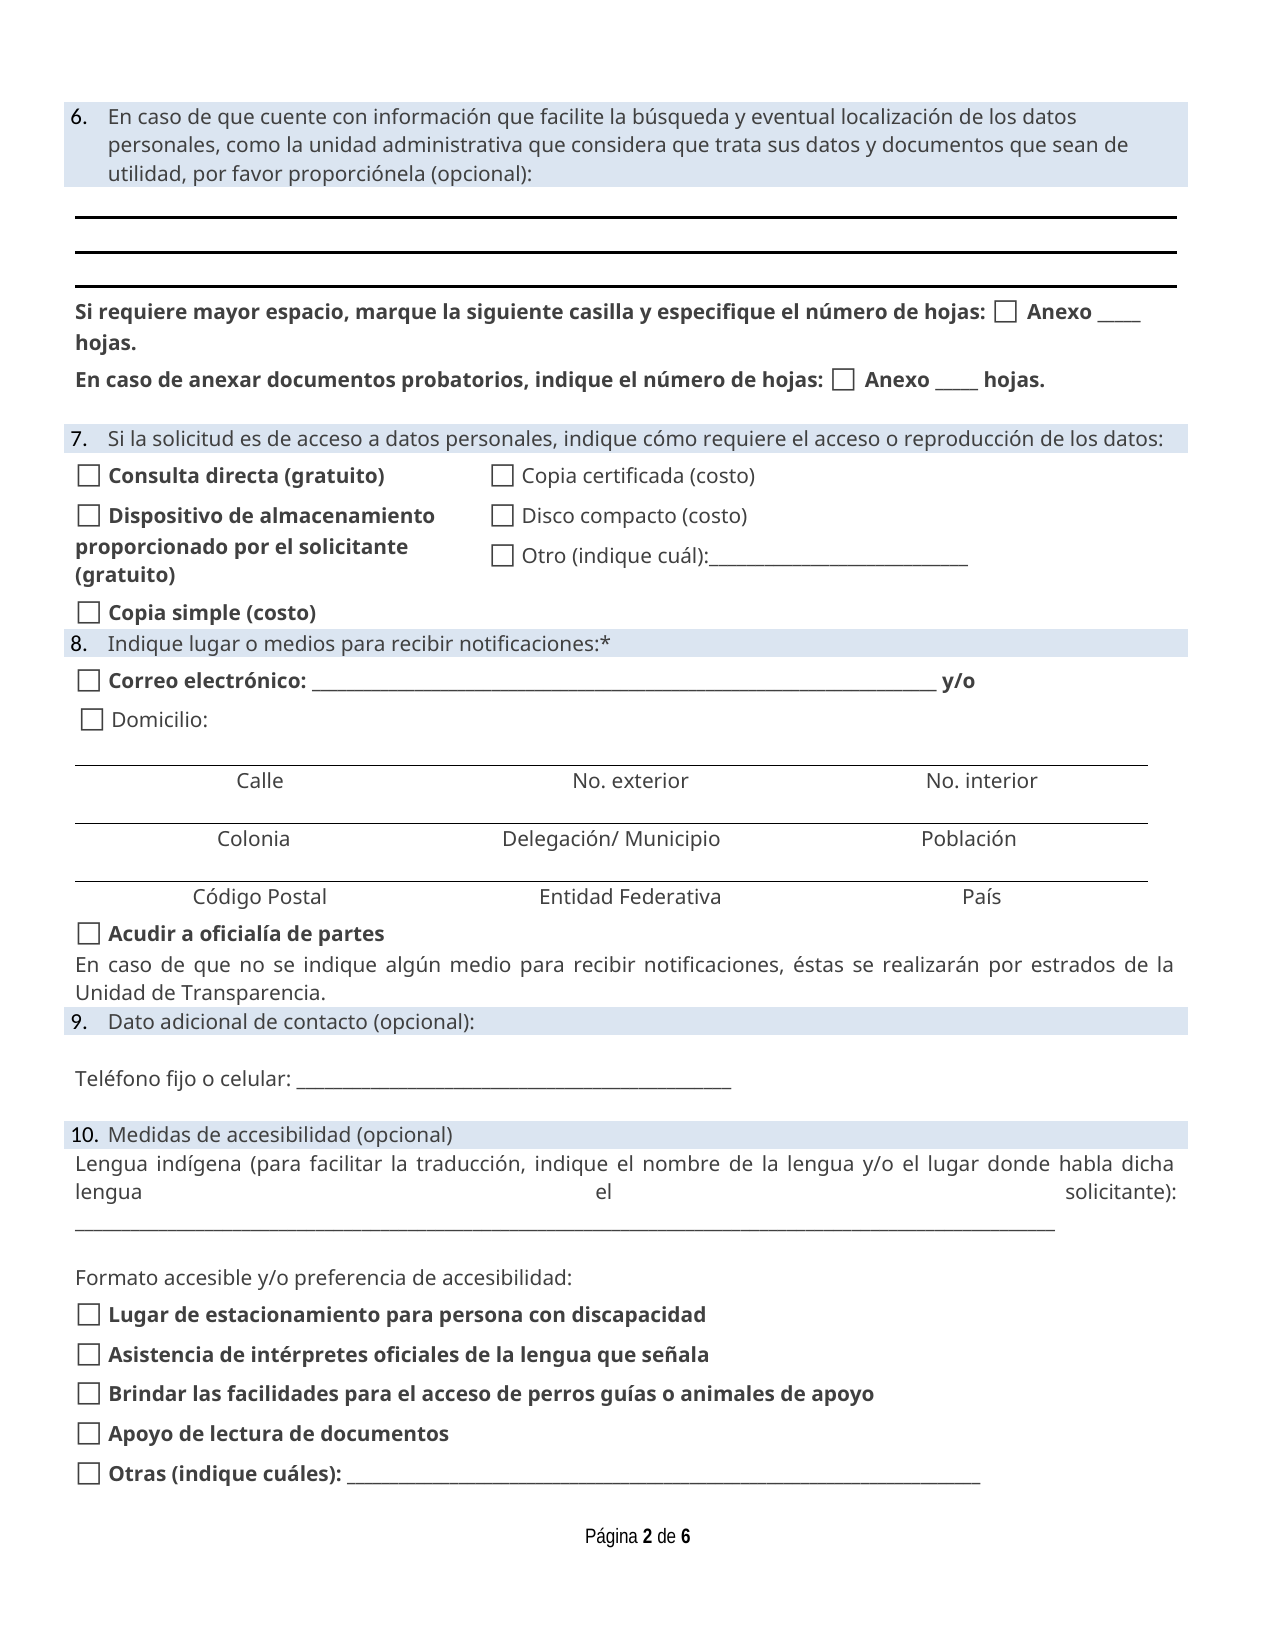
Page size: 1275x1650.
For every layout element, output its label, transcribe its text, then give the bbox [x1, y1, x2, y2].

table_cell □ Correo electrónico: _________________________________________________________________________ y/o □ Acudir a oficialía de partes En caso de que no se indique algún medio para recibir notificaciones, éstas se realizarán por estrados de la Unidad de Transparencia. [64, 657, 1188, 1007]
table_cell Teléfono fijo o celular: _______________________________________________ [64, 1035, 1188, 1121]
table_cell En caso de que cuente con información que facilite la búsqueda y eventual localización de los datos personales, como la unidad administrativa que considera que trata sus datos y documentos que sean de utilidad, por favor proporciónela (opcional): [64, 102, 1188, 187]
table_cell Medidas de accesibilidad (opcional) [64, 1121, 1188, 1149]
table_cell □ Consulta directa (gratuito) □ Dispositivo de almacenamiento proporcionado por el solicitante (gratuito) □ Copia simple (costo) [64, 453, 477, 629]
table_cell Si requiere mayor espacio, marque la siguiente casilla y especifique el número de hojas: □ Anexo _____ hojas. En caso de anexar documentos probatorios, indique el número de hojas: □ Anexo _____ hojas. [64, 187, 1188, 424]
table_cell Dato adicional de contacto (opcional): [64, 1007, 1188, 1035]
table_cell Indique lugar o medios para recibir notificaciones:* [64, 629, 1188, 657]
table_cell Lengua indígena (para facilitar la traducción, indique el nombre de la lengua y/o el lugar donde habla dicha lengua el solicitante): __________________________________________________________________________________________________________ Formato accesible y/o preferencia de accesibilidad: □ Lugar de estacionamiento para persona con discapacidad □ Asistencia de intérpretes oficiales de la lengua que señala □ Brindar las facilidades para el acceso de perros guías o animales de apoyo □ Apoyo de lectura de documentos □ Otras (indique cuáles): __________________________________________________________________________ [64, 1149, 1188, 1518]
table_cell □ Copia certificada (costo) □ Disco compacto (costo) □ Otro (indique cuál):____________________________ [477, 453, 1188, 629]
table_cell Si la solicitud es de acceso a datos personales, indique cómo requiere el acceso o reproducción de los datos: [64, 424, 1188, 453]
